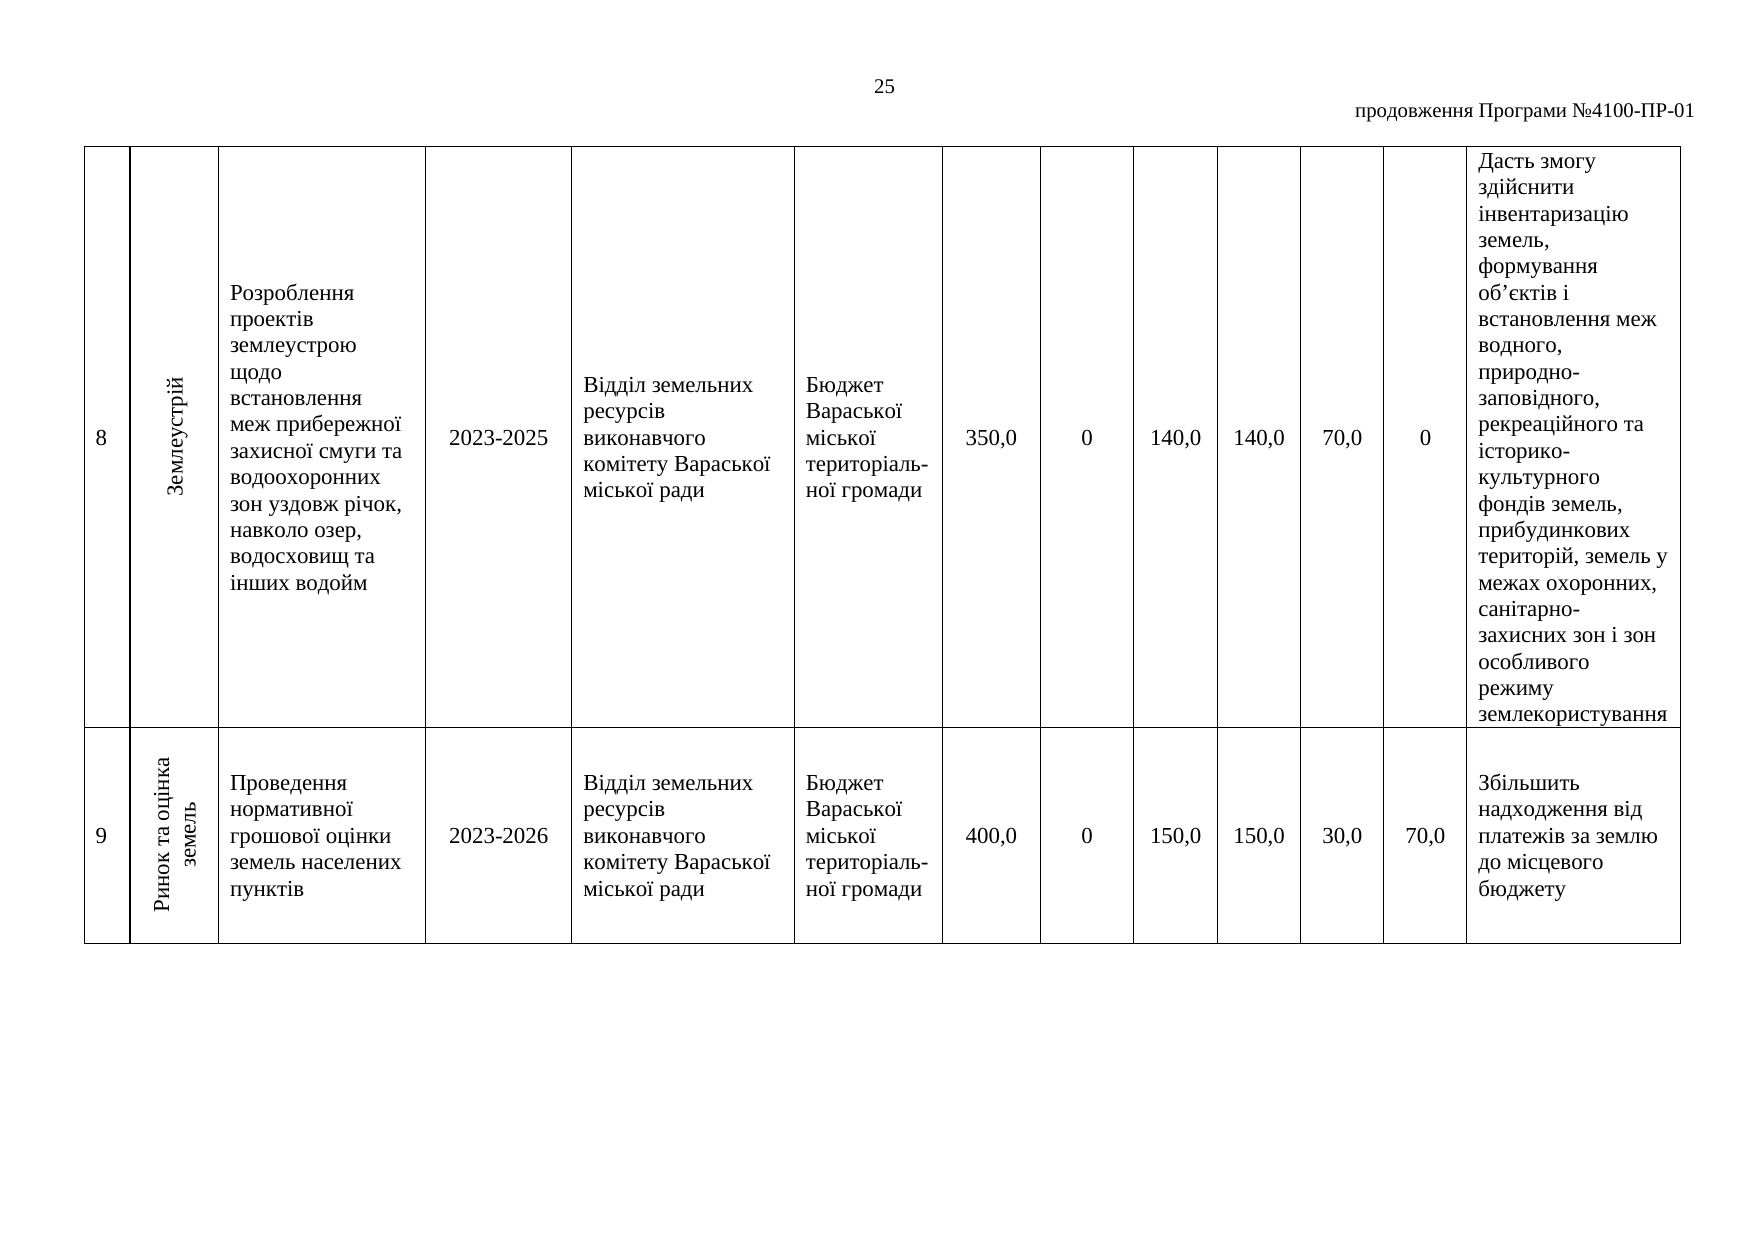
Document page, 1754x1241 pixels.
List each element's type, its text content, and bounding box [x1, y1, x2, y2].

table_cell 140,0 [1134, 147, 1217, 727]
table_cell 400,0 [943, 728, 1040, 942]
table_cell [795, 147, 942, 727]
table_cell Розроблення проектів землеустрою щодо встановлення меж прибережної захисної смуги та водоохоронних зон уздовж річок, навколо озер, водосховищ та інших водойм [219, 147, 425, 727]
table_cell Ринок та оцінка земель [131, 728, 218, 942]
table_cell 30,0 [1301, 728, 1383, 942]
table_cell Дасть змогу здійснити інвентаризацію земель, формування об’єктів і встановлення меж водного, природно-заповідного, рекреаційного та історико-культурного фондів земель, прибудинкових територій, земель у межах охоронних, санітарно-захисних зон і зон особливого режиму землекористування [1467, 147, 1680, 727]
table_cell Відділ земельних ресурсів виконавчого комітету Вараської міської ради [572, 728, 794, 942]
table_cell 150,0 [1218, 728, 1300, 942]
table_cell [572, 147, 794, 727]
table_cell 9 [85, 728, 129, 942]
table_cell Землеустрій [131, 147, 218, 727]
table_cell 8 [85, 147, 129, 727]
table_cell 2023-2026 [426, 728, 571, 942]
table_cell 70,0 [1384, 728, 1466, 942]
table_cell 140,0 [1218, 147, 1300, 727]
table_cell 0 [1041, 147, 1133, 727]
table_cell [795, 728, 942, 942]
table_cell Збільшить надходження від платежів за землю до місцевого бюджету [1467, 728, 1680, 942]
table_cell 0 [1041, 728, 1133, 942]
table_cell 350,0 [943, 147, 1040, 727]
table_cell 0 [1384, 147, 1466, 727]
table_cell 2023-2025 [426, 147, 571, 727]
table_cell 70,0 [1301, 147, 1383, 727]
table_cell 150,0 [1134, 728, 1217, 942]
table_cell Проведення нормативної грошової оцінки земель населених пунктів [219, 728, 425, 942]
